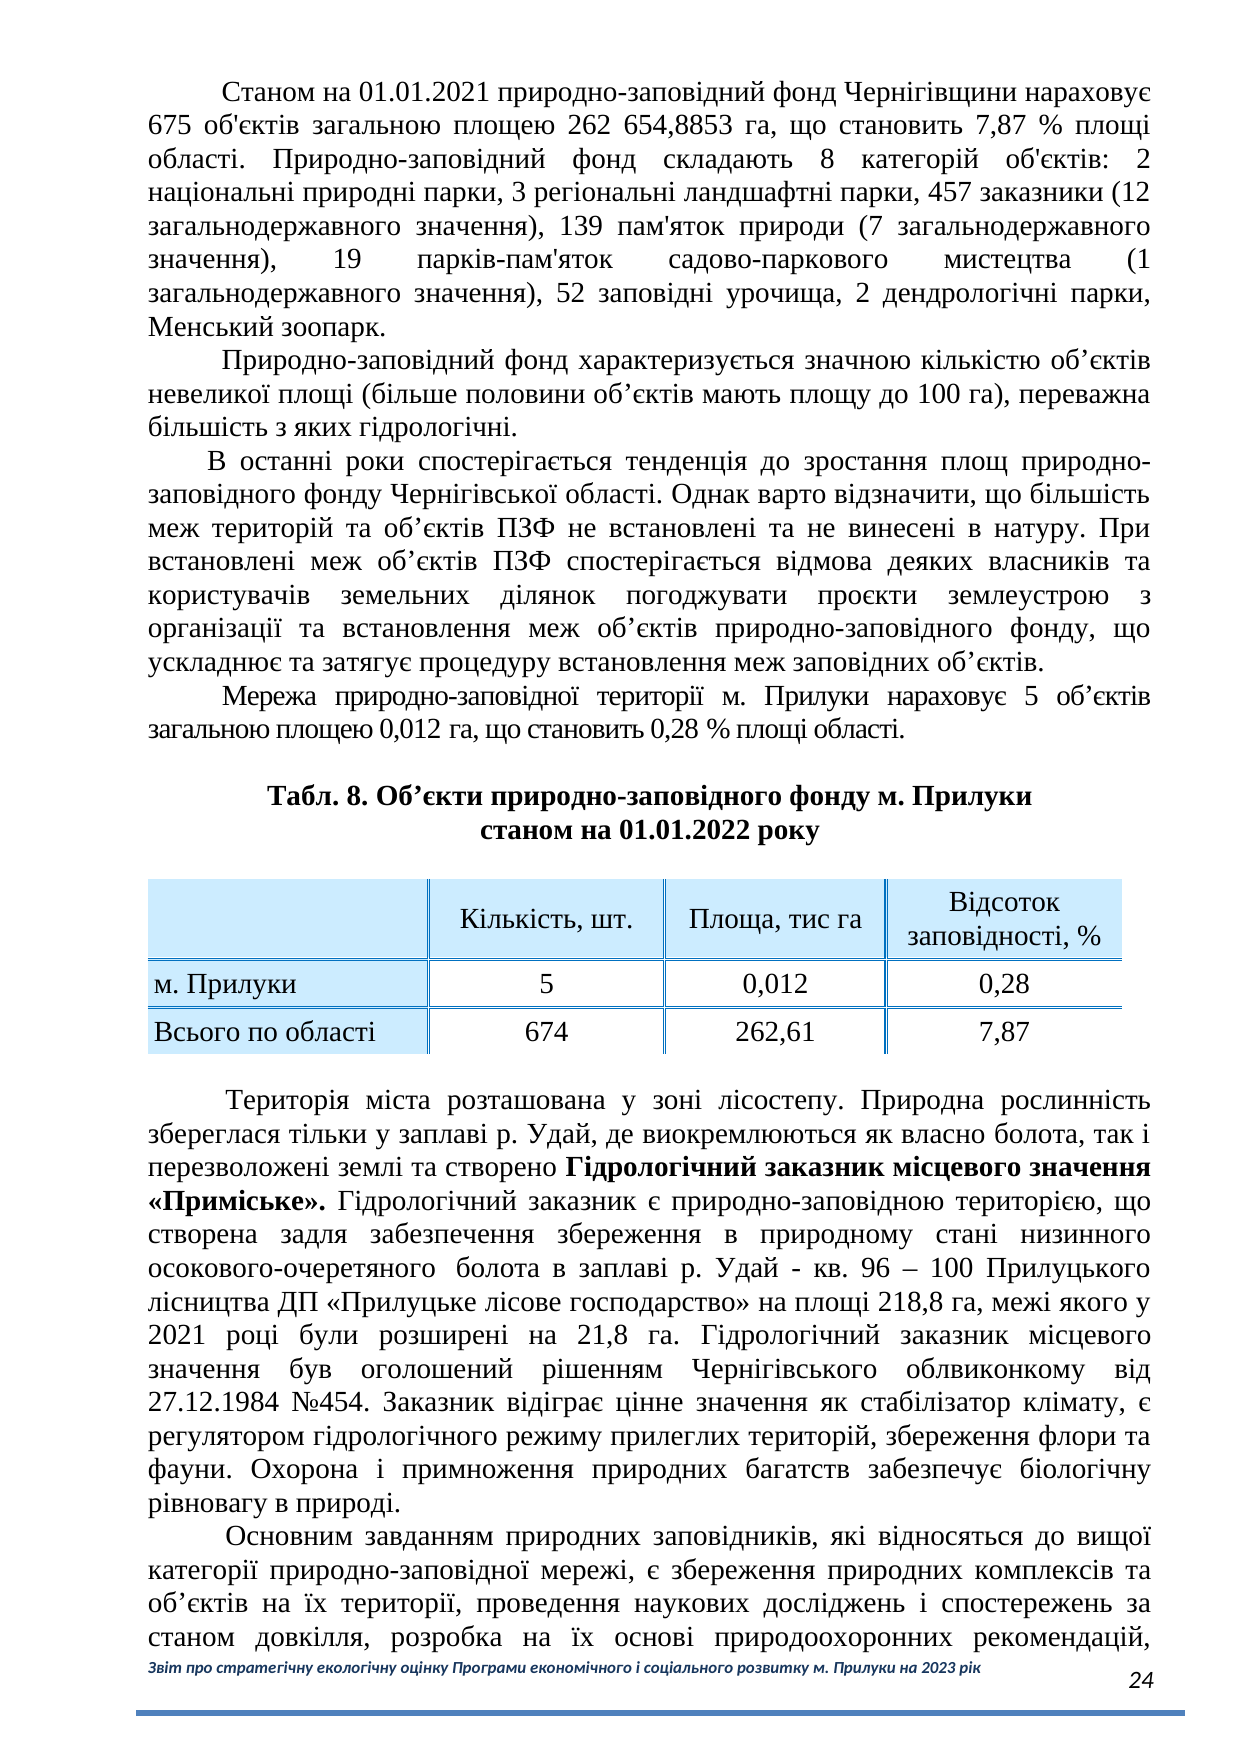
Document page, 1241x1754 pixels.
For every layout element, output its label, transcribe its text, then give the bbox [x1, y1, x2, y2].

table_header [148, 879, 427, 957]
text станом на 01.01.2022 року [148, 812, 1152, 845]
text В останні роки спостерігається тенденція до зростання площ природно-заповідного фонду Чернігівської області. Однак варто відзначити, що більшість меж територій та об’єктів ПЗФ не встановлені та не винесені в натуру. При встановлені меж об’єктів ПЗФ спостерігається відмова деяких власників та користувачів земельних ділянок погоджувати проєкти землеустрою з організації та встановлення меж об’єктів природно-заповідного фонду, що ускладнює та затягує процедуру встановлення меж заповідних об’єктів. [148, 443, 1152, 678]
table_header Площа, тис га [666, 879, 884, 957]
table_cell 0,012 [666, 961, 884, 1006]
text Станом на 01.01.2021 природно-заповідний фонд Чернігівщини нараховує 675 об'єктів загальною площею 262 654,8853 га, що становить 7,87 % площі області. Природно-заповідний фонд складають 8 категорій об'єктів: 2 національні природні парки, 3 регіональні ландшафтні парки, 457 заказники (12 загальнодержавного значення), 139 пам'яток природи (7 загальнодержавного значення), 19 парків-пам'яток садово-паркового мистецтва (1 загальнодержавного значення), 52 заповідні урочища, 2 дендрологічні парки, Менський зоопарк. [148, 74, 1152, 342]
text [148, 1518, 1152, 1653]
table_cell 0,28 [888, 961, 1122, 1006]
table_header Відсоток заповідності, % [888, 879, 1122, 957]
table_cell 5 [430, 961, 663, 1006]
table_cell 7,87 [888, 1009, 1122, 1054]
text Природно-заповідний фонд характеризується значною кількістю об’єктів невеликої площі (більше половини об’єктів мають площу до 100 га), переважна більшість з яких гідрологічні. [148, 342, 1152, 443]
text Мережа природно-заповідної території м. Прилуки нараховує 5 об’єктів загальною площею 0,012 га, що становить 0,28 % площі області. [148, 678, 1152, 745]
table_cell Всього по області [148, 1009, 427, 1054]
table_cell 674 [430, 1009, 663, 1054]
text Територія міста розташована у зоні лісостепу. Природна рослинність збереглася тільки у заплаві р. Удай, де виокремлюються як власно болота, так і перезволожені землі та створено Гідрологічний заказник місцевого значення «Приміське». Гідрологічний заказник є природно-заповідною територією, що створена задля забезпечення збереження в природному стані низинного осокового-очеретяного болота в заплаві р. Удай - кв. 96 – 100 Прилуцького лісництва ДП «Прилуцьке лісове господарство» на площі 218,8 га, межі якого у 2021 році були розширені на 21,8 га. Гідрологічний заказник місцевого значення був оголошений рішенням Чернігівського облвиконкому від 27.12.1984 №454. Заказник відіграє цінне значення як стабілізатор клімату, є регулятором гідрологічного режиму прилеглих територій, збереження флори та фауни. Охорона і примноження природних багатств забезпечує біологічну рівновагу в природі. [148, 1082, 1152, 1518]
table_cell 262,61 [666, 1009, 884, 1054]
text Табл. 8. Об’єкти природно-заповідного фонду м. Прилуки [148, 778, 1152, 812]
table_cell м. Прилуки [148, 961, 427, 1006]
table_header Кількість, шт. [430, 879, 663, 957]
